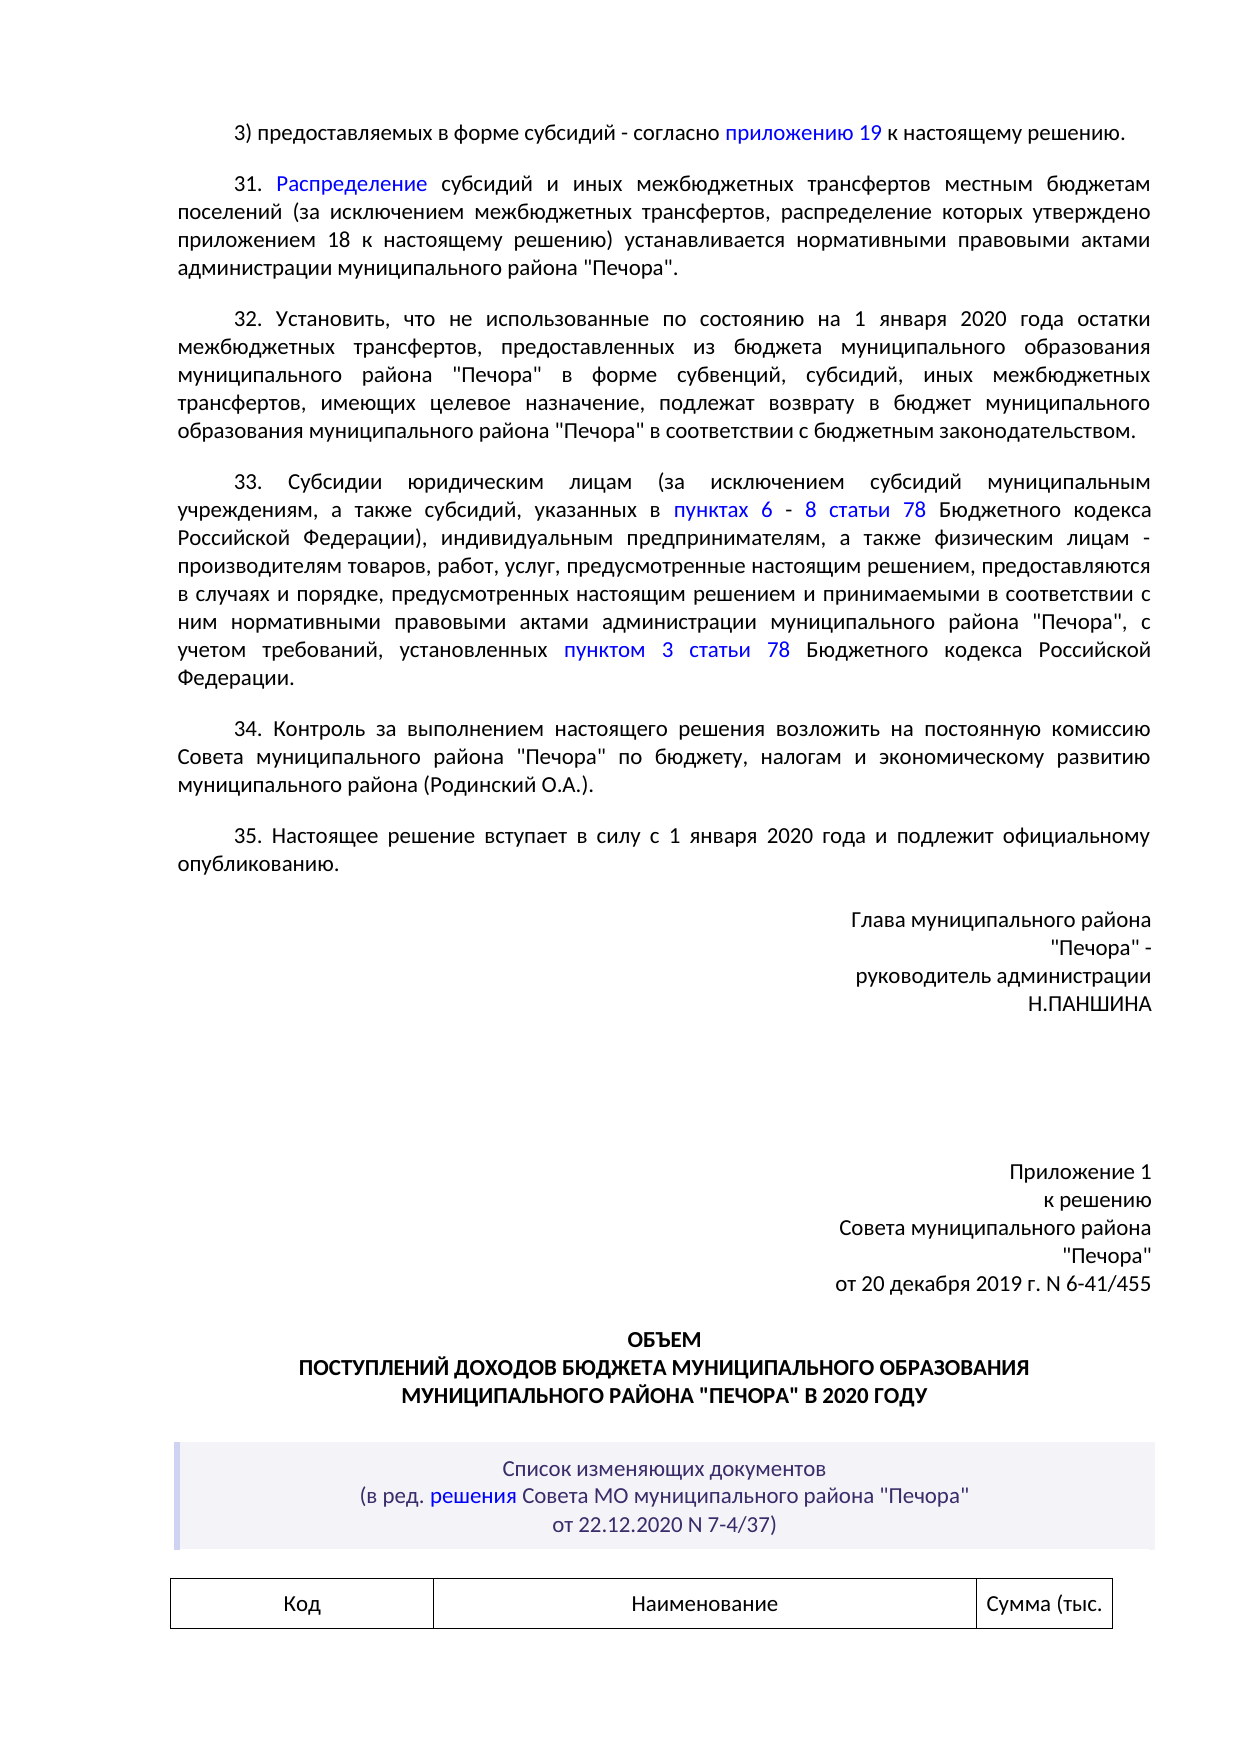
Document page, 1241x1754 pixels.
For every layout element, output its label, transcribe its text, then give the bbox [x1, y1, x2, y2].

text руководитель администрации [177, 961, 1152, 989]
text от 20 декабря 2019 г. N 6-41/455 [177, 1269, 1152, 1297]
text 35. Настоящее решение вступает в силу с 1 января 2020 года и подлежит официальному опубликованию. [177, 821, 1152, 877]
table_header Сумма (тыс. рублей) [977, 1579, 1112, 1628]
text 33. Субсидии юридическим лицам (за исключением субсидий муниципальным учреждениям, а также субсидий, указанных в пунктах 6 - 8 статьи 78 Бюджетного кодекса Российской Федерации), индивидуальным предпринимателям, а также физическим лицам - производителям товаров, работ, услуг, предусмотренные настоящим решением, предоставляются в случаях и порядке, предусмотренных настоящим решением и принимаемыми в соответствии с ним нормативными правовыми актами администрации муниципального района "Печора", с учетом требований, установленных пунктом 3 статьи 78 Бюджетного кодекса Российской Федерации. [177, 467, 1152, 691]
text "Печора" [177, 1241, 1152, 1269]
title МУНИЦИПАЛЬНОГО РАЙОНА "ПЕЧОРА" В 2020 ГОДУ [177, 1382, 1152, 1409]
text Н.ПАНШИНА [177, 989, 1152, 1017]
table_header Код [171, 1579, 433, 1628]
text 3) предоставляемых в форме субсидий - согласно приложению 19 к настоящему решению. [177, 118, 1152, 146]
text к решению [177, 1185, 1152, 1213]
text Совета муниципального района [177, 1213, 1152, 1241]
text Приложение 1 [177, 1157, 1152, 1185]
text 31. Распределение субсидий и иных межбюджетных трансфертов местным бюджетам поселений (за исключением межбюджетных трансфертов, распределение которых утверждено приложением 18 к настоящему решению) устанавливается нормативными правовыми актами администрации муниципального района "Печора". [177, 169, 1152, 281]
table_header Список изменяющих документов (в ред. решения Совета МО муниципального района "Печора" от 22.12.2020 N 7-4/37) [180, 1442, 1149, 1549]
title ПОСТУПЛЕНИЙ ДОХОДОВ БЮДЖЕТА МУНИЦИПАЛЬНОГО ОБРАЗОВАНИЯ [177, 1353, 1152, 1382]
text "Печора" - [177, 933, 1152, 961]
text 34. Контроль за выполнением настоящего решения возложить на постоянную комиссию Совета муниципального района "Печора" по бюджету, налогам и экономическому развитию муниципального района (Родинский О.А.). [177, 714, 1152, 798]
text 32. Установить, что не использованные по состоянию на 1 января 2020 года остатки межбюджетных трансфертов, предоставленных из бюджета муниципального образования муниципального района "Печора" в форме субвенций, субсидий, иных межбюджетных трансфертов, имеющих целевое назначение, подлежат возврату в бюджет муниципального образования муниципального района "Печора" в соответствии с бюджетным законодательством. [177, 304, 1152, 444]
title ОБЪЕМ [177, 1326, 1152, 1353]
table_header Наименование [434, 1579, 976, 1628]
text Глава муниципального района [177, 905, 1152, 933]
